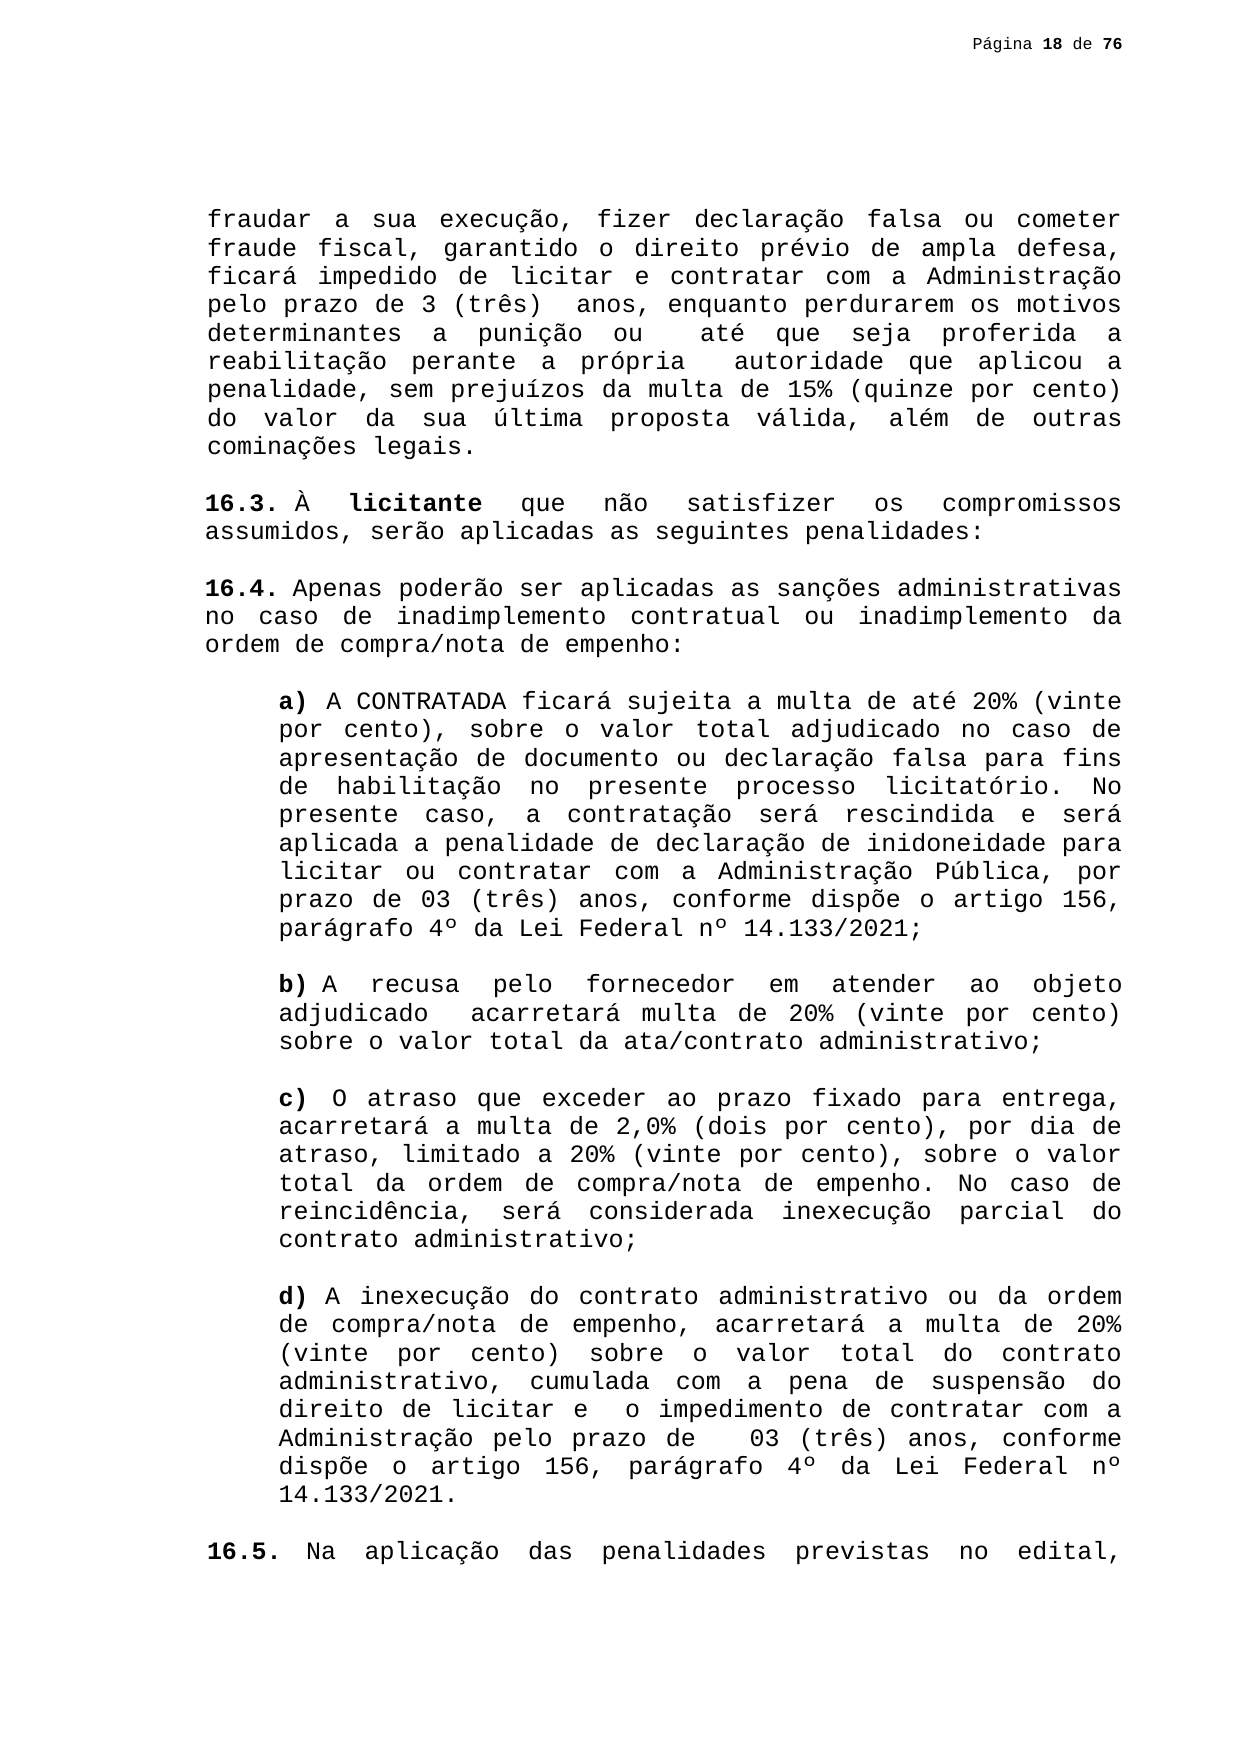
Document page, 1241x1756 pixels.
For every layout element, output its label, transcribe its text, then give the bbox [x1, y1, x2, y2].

list O atraso que exceder ao prazo fixado para entrega, acarretará a multa de 2,0% (dois por cento), por dia de atraso, limitado a 20% (vinte por cento), sobre o valor total da ordem de compra/nota de empenho. No caso de reincidência, será considerada inexecução parcial do contrato administrativo; [278, 1085, 1122, 1255]
list Apenas poderão ser aplicadas as sanções administrativas no caso de inadimplemento contratual ou inadimplemento da ordem de compra/nota de empenho: [204, 575, 1122, 660]
list A inexecução do contrato administrativo ou da ordem de compra/nota de empenho, acarretará a multa de 20% (vinte por cento) sobre o valor total do contrato administrativo, cumulada com a pena de suspensão do direito de licitar e o impedimento de contratar com a Administração pelo prazo de 03 (três) anos, conforme dispõe o artigo 156, parágrafo 4º da Lei Federal nº 14.133/2021. [278, 1283, 1122, 1510]
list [204, 1539, 1122, 1567]
list A CONTRATADA ficará sujeita a multa de até 20% (vinte por cento), sobre o valor total adjudicado no caso de apresentação de documento ou declaração falsa para fins de habilitação no presente processo licitatório. No presente caso, a contratação será rescindida e será aplicada a penalidade de declaração de inidoneidade para licitar ou contratar com a Administração Pública, por prazo de 03 (três) anos, conforme dispõe o artigo 156, parágrafo 4º da Lei Federal nº 14.133/2021; [278, 688, 1122, 943]
list À licitante que não satisfizer os compromissos assumidos, serão aplicadas as seguintes penalidades: [204, 490, 1122, 547]
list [207, 207, 1122, 462]
list A recusa pelo fornecedor em atender ao objeto adjudicado acarretará multa de 20% (vinte por cento) sobre o valor total da ata/contrato administrativo; [278, 972, 1122, 1057]
